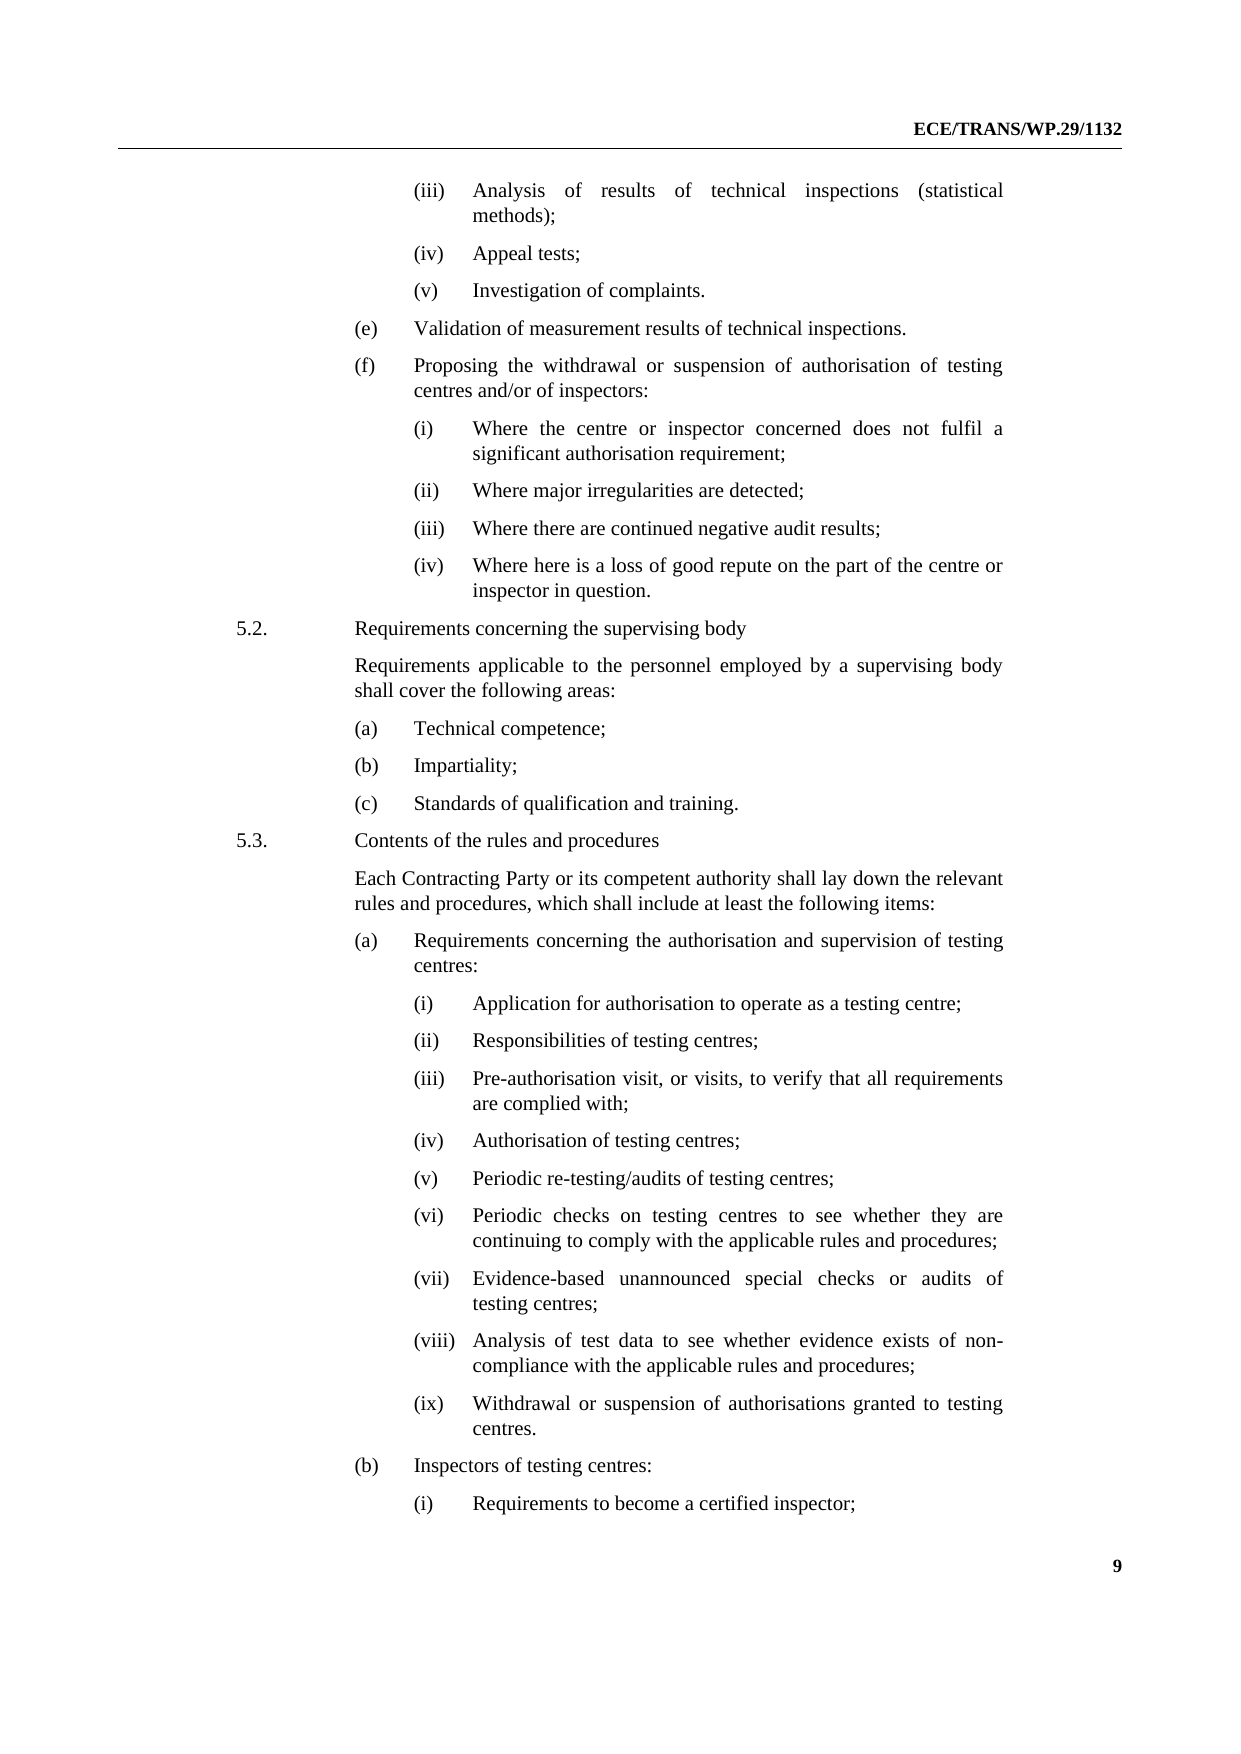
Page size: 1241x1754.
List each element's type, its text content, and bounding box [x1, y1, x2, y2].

text 5.2. Requirements concerning the supervising body [236, 615, 1004, 640]
text (iii) Where there are continued negative audit results; [413, 515, 1004, 540]
text (i) Requirements to become a certified inspector; [413, 1490, 1004, 1515]
text (iv) Where here is a loss of good repute on the part of the centre or inspector in question. [413, 552, 1004, 602]
text 5.3. Contents of the rules and procedures [236, 827, 1004, 852]
text (v) Periodic re-testing/audits of testing centres; [413, 1165, 1004, 1190]
text (e) Validation of measurement results of technical inspections. [354, 315, 1004, 340]
text (f) Proposing the withdrawal or suspension of authorisation of testing centres and/or of inspectors: [354, 352, 1004, 402]
text (v) Investigation of complaints. [413, 277, 1004, 302]
text (iv) Appeal tests; [413, 240, 1004, 265]
text (ii) Where major irregularities are detected; [413, 477, 1004, 502]
text (i) Where the centre or inspector concerned does not fulfil a significant authorisation requirement; [413, 415, 1004, 465]
text (iii) Analysis of results of technical inspections (statistical methods); [413, 177, 1004, 227]
text (a) Technical competence; [354, 715, 1004, 740]
text (b) Inspectors of testing centres: [354, 1452, 1004, 1477]
text (c) Standards of qualification and training. [354, 790, 1004, 815]
text (vi) Periodic checks on testing centres to see whether they are continuing to comply with the applicable rules and procedures; [413, 1202, 1004, 1252]
text (viii) Analysis of test data to see whether evidence exists of non-compliance with the applicable rules and procedures; [413, 1327, 1004, 1377]
text (ix) Withdrawal or suspension of authorisations granted to testing centres. [413, 1390, 1004, 1440]
text (iv) Authorisation of testing centres; [413, 1127, 1004, 1152]
text Each Contracting Party or its competent authority shall lay down the relevant rules and procedures, which shall include at least the following items: [354, 865, 1004, 915]
text (ii) Responsibilities of testing centres; [413, 1027, 1004, 1052]
text (vii) Evidence-based unannounced special checks or audits of testing centres; [413, 1265, 1004, 1315]
text (a) Requirements concerning the authorisation and supervision of testing centres: [354, 927, 1004, 977]
text (b) Impartiality; [354, 752, 1004, 777]
text Requirements applicable to the personnel employed by a supervising body shall cover the following areas: [354, 652, 1004, 702]
text (i) Application for authorisation to operate as a testing centre; [413, 990, 1004, 1015]
text (iii) Pre-authorisation visit, or visits, to verify that all requirements are complied with; [413, 1065, 1004, 1115]
